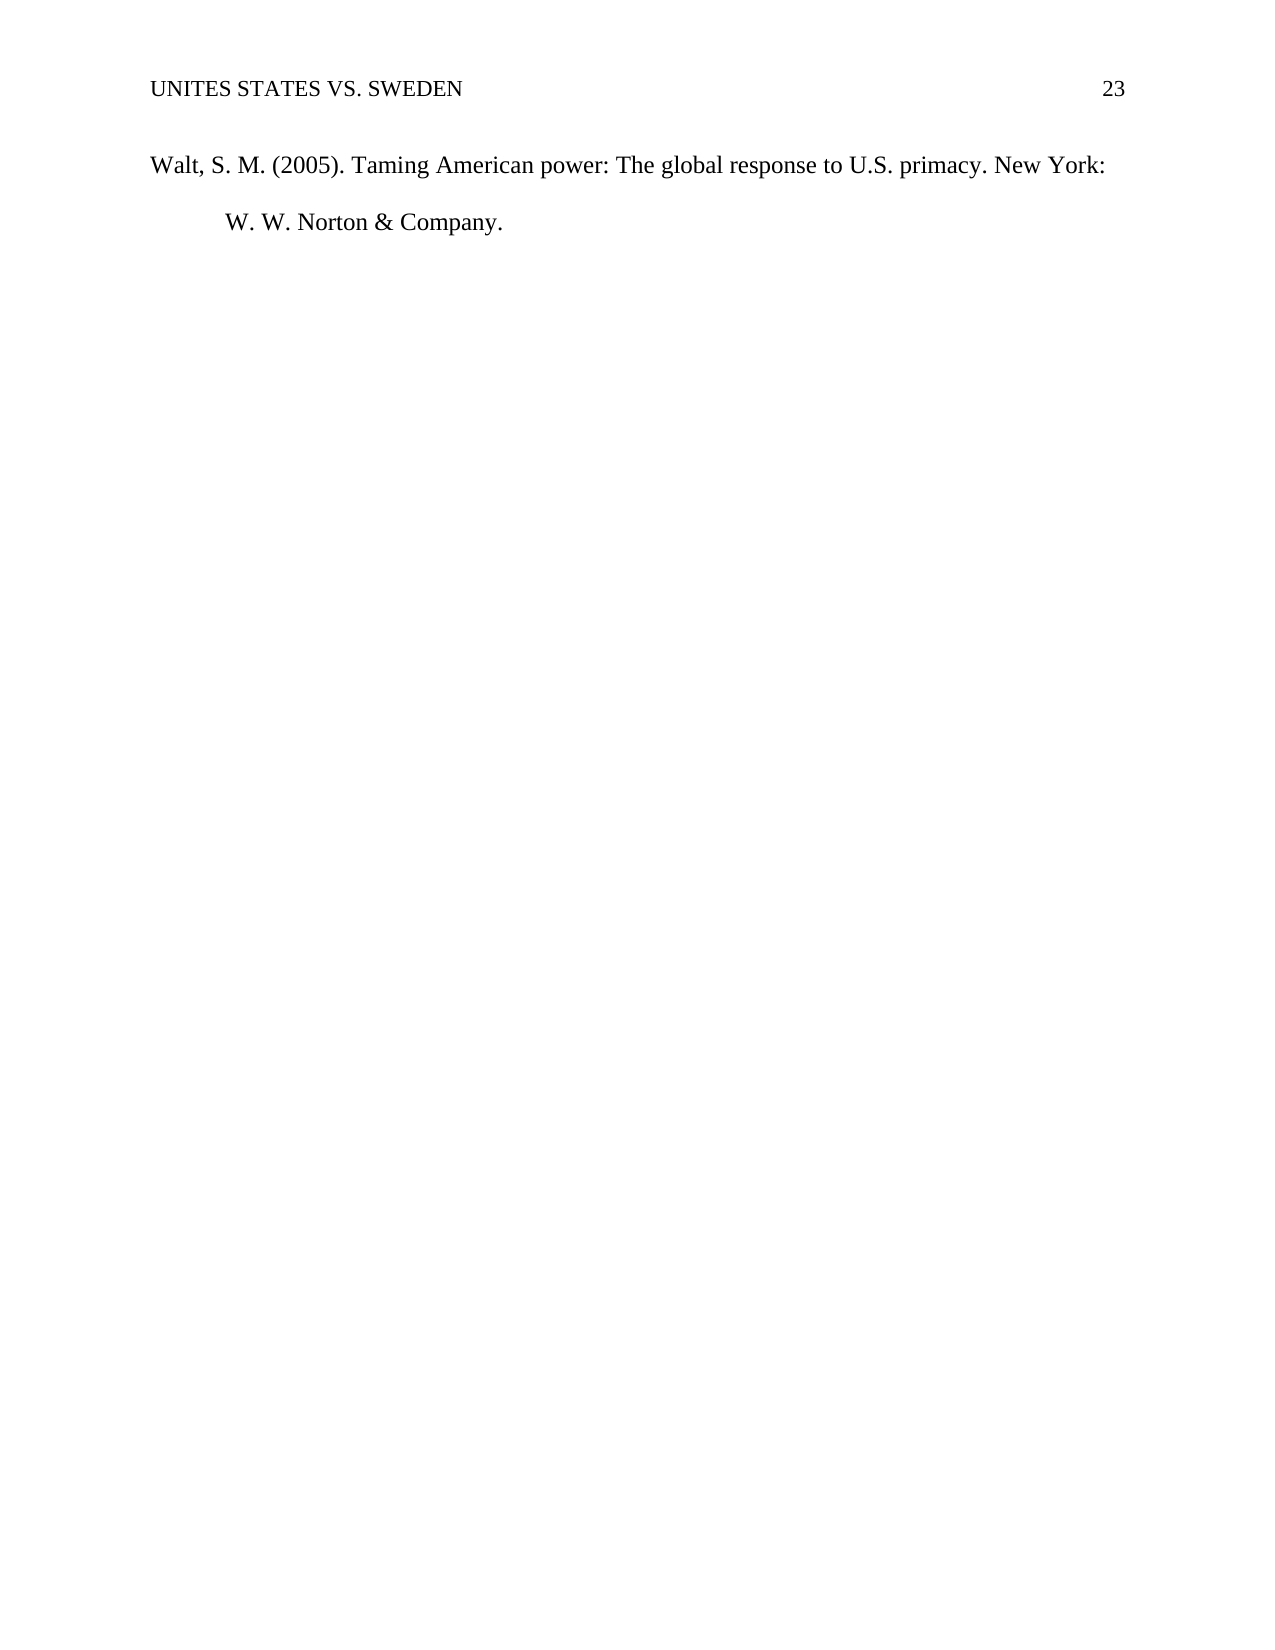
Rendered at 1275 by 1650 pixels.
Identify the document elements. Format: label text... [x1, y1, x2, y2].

text Walt, S. M. (2005). Taming American power: The global response to U.S. primacy. New York: W. W. Norton & Company. [150, 150, 1125, 236]
